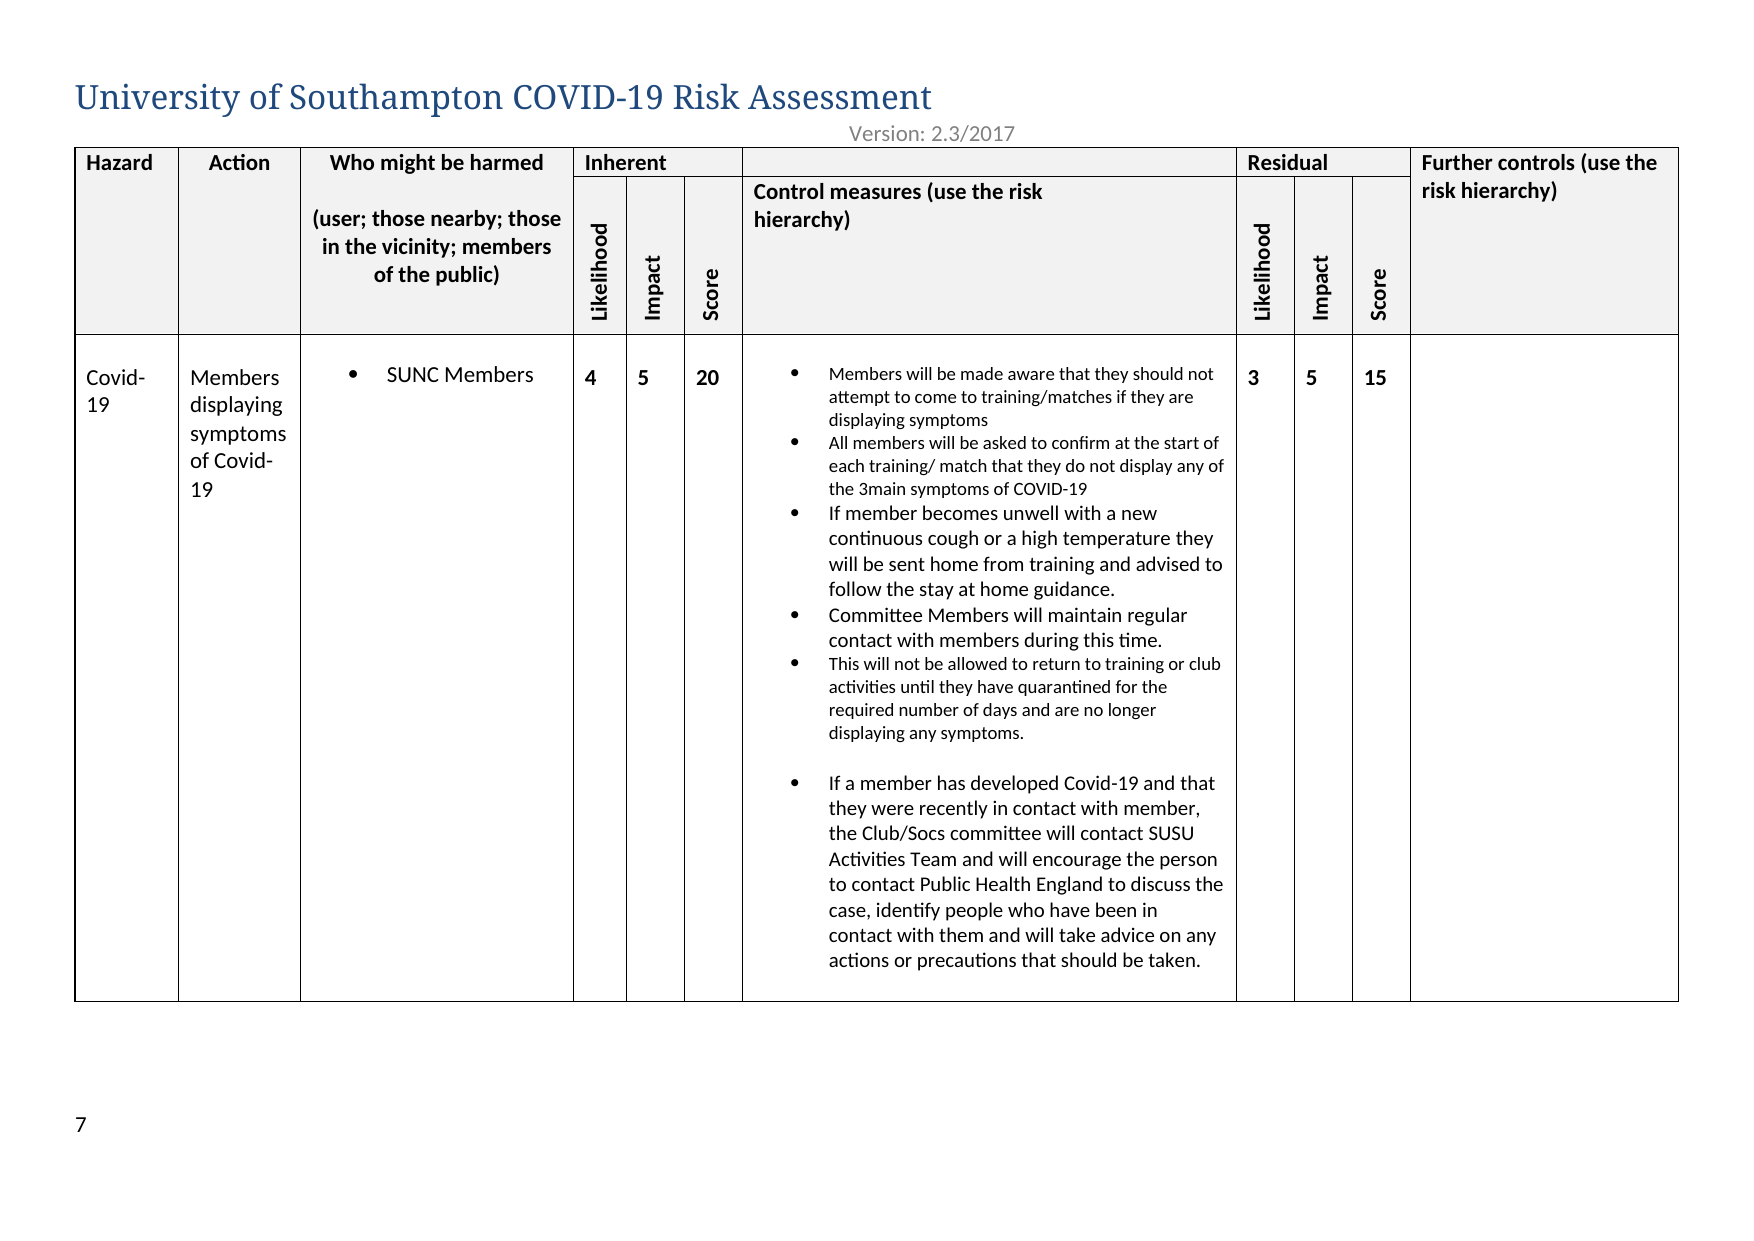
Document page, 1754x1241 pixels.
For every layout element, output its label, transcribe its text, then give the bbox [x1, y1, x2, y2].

table_cell Members will be made aware that they should not attempt to come to training/matches if they are displaying symptoms All members will be asked to confirm at the start of each training/ match that they do not display any of the 3main symptoms of COVID-19 If member becomes unwell with a new continuous cough or a high temperature they will be sent home from training and advised to follow the stay at home guidance. Committee Members will maintain regular contact with members during this time. This will not be allowed to return to training or club activities until they have quarantined for the required number of days and are no longer displaying any symptoms. If a member has developed Covid-19 and that they were recently in contact with member, the Club/Socs committee will contact SUSU Activities Team and will encourage the person to contact Public Health England to discuss the case, identify people who have been in contact with them and will take advice on any actions or precautions that should be taken. [743, 335, 1236, 1001]
table_cell Score [685, 177, 742, 333]
table_cell 5 [1295, 335, 1352, 1001]
table_header Further controls (use the risk hierarchy) [1411, 148, 1678, 333]
table_header Residual [1237, 148, 1410, 176]
table_cell Likelihood [1237, 177, 1294, 333]
table_cell Impact [1295, 177, 1352, 333]
table_header Action [179, 148, 300, 333]
table_cell 4 [574, 335, 626, 1001]
table_cell 15 [1353, 335, 1410, 1001]
table_cell 3 [1237, 335, 1294, 1001]
table_cell Likelihood [574, 177, 626, 333]
table_cell 20 [685, 335, 742, 1001]
table_header Hazard [76, 148, 178, 333]
table_cell Score [1353, 177, 1410, 333]
table_cell SUNC Members [301, 335, 573, 1001]
table_cell Members displaying symptoms of Covid-19 [179, 335, 300, 1001]
table_cell Control measures (use the risk hierarchy) [743, 177, 1236, 333]
table_cell 5 [627, 335, 684, 1001]
table_cell Impact [627, 177, 684, 333]
table_header [743, 148, 1236, 176]
table_header Who might be harmed (user; those nearby; those in the vicinity; members of the public) [301, 148, 573, 333]
table_cell Covid-19 [76, 335, 178, 1001]
table_cell [1411, 335, 1678, 1001]
table_header Inherent [574, 148, 742, 176]
